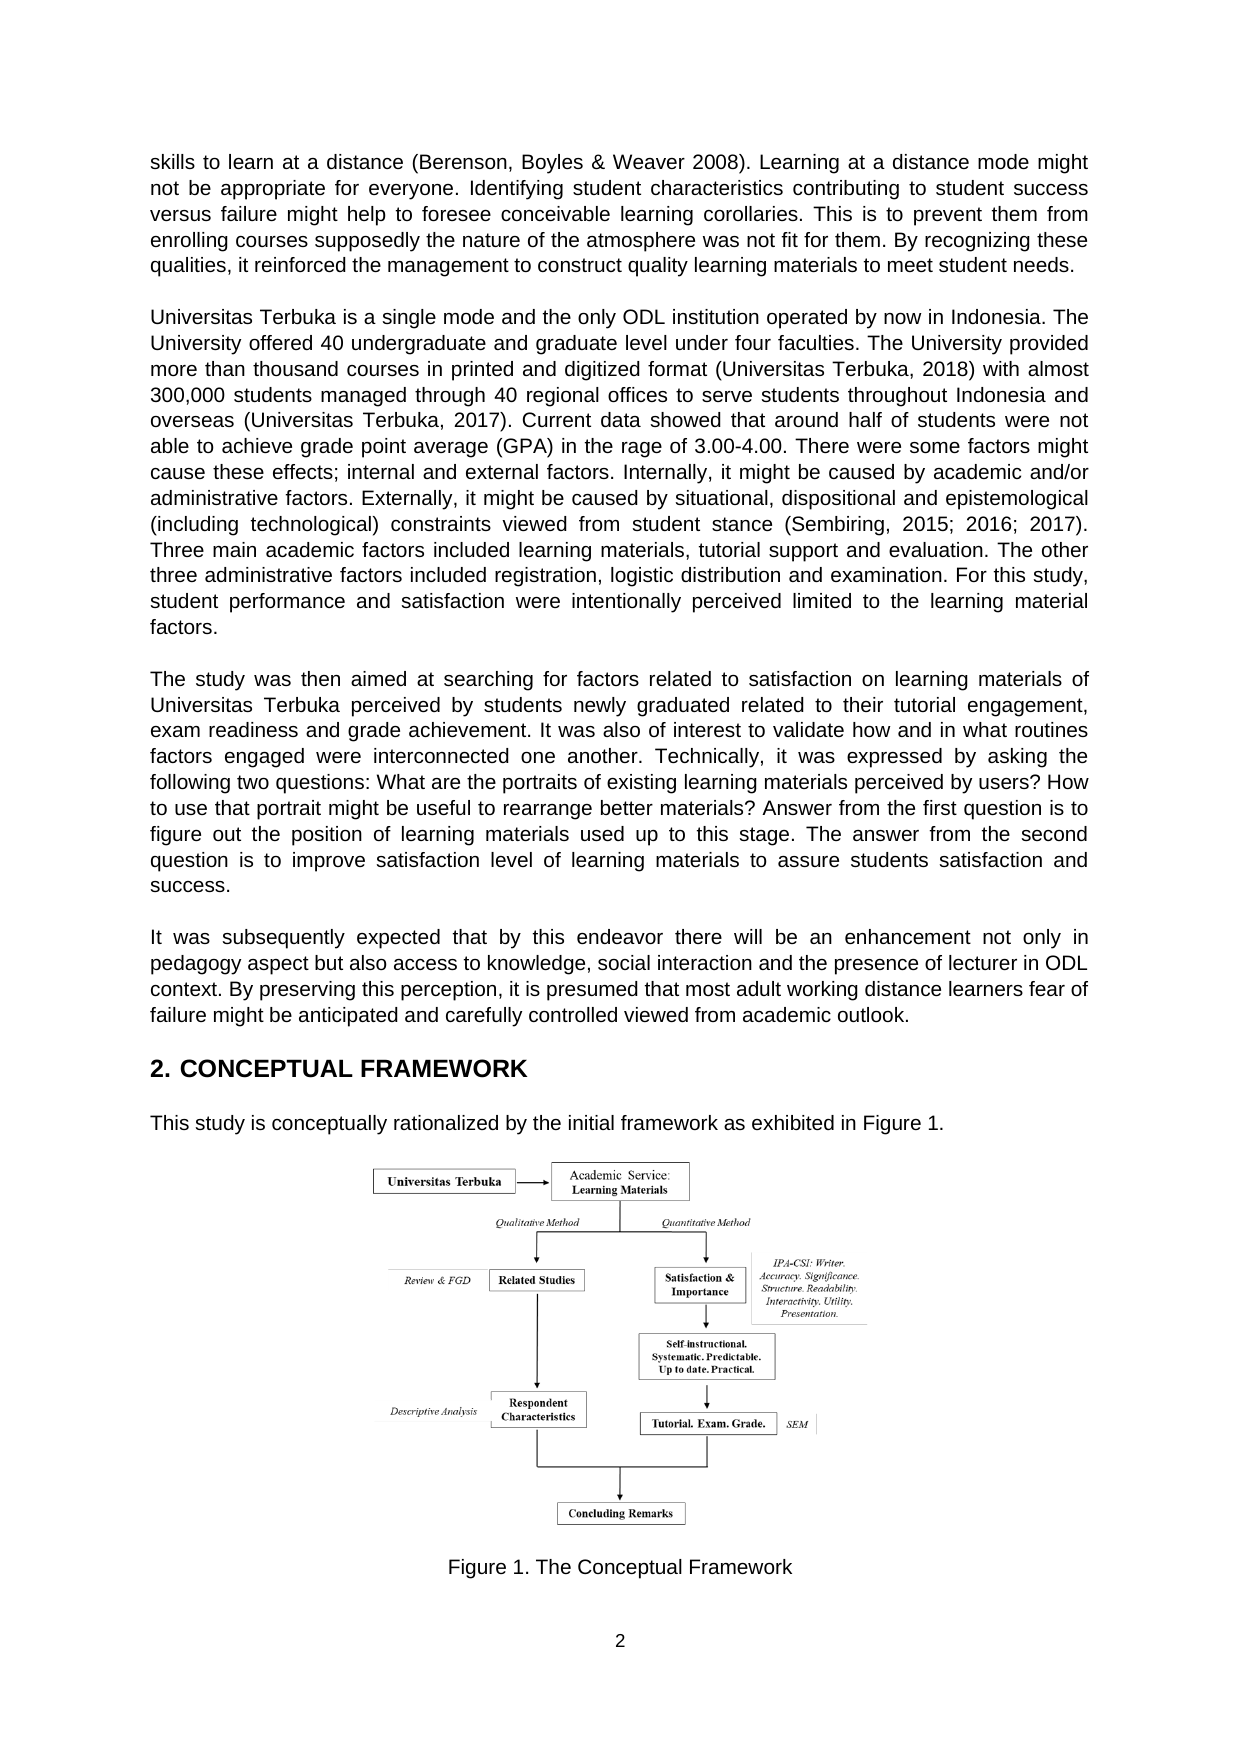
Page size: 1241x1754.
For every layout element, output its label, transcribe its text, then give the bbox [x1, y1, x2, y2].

text Figure 1. The Conceptual Framework [150, 1555, 1090, 1579]
picture [373, 1162, 868, 1527]
list CONCEPTUAL FRAMEWORK [150, 1054, 1090, 1083]
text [150, 150, 1090, 277]
text It was subsequently expected that by this endeavor there will be an enhancement not only in pedagogy aspect but also access to knowledge, social interaction and the presence of lecturer in ODL context. By preserving this perception, it is presumed that most adult working distance learners fear of failure might be anticipated and carefully controlled viewed from academic outlook. [150, 925, 1090, 1026]
text The study was then aimed at searching for factors related to satisfaction on learning materials of Universitas Terbuka perceived by students newly graduated related to their tutorial engagement, exam readiness and grade achievement. It was also of interest to validate how and in what routines factors engaged were interconnected one another. Technically, it was expressed by asking the following two questions: What are the portraits of existing learning materials perceived by users? How to use that portrait might be useful to rearrange better materials? Answer from the first question is to figure out the position of learning materials used up to this stage. The answer from the second question is to improve satisfaction level of learning materials to assure students satisfaction and success. [150, 667, 1090, 897]
text This study is conceptually rationalized by the initial framework as exhibited in Figure 1. [150, 1111, 1090, 1135]
text Universitas Terbuka is a single mode and the only ODL institution operated by now in Indonesia. The University offered 40 undergraduate and graduate level under four faculties. The University provided more than thousand courses in printed and digitized format (Universitas Terbuka, 2018) with almost 300,000 students managed through 40 regional offices to serve students throughout Indonesia and overseas (Universitas Terbuka, 2017). Current data showed that around half of students were not able to achieve grade point average (GPA) in the rage of 3.00-4.00. There were some factors might cause these effects; internal and external factors. Internally, it might be caused by academic and/or administrative factors. Externally, it might be caused by situational, dispositional and epistemological (including technological) constraints viewed from student stance (Sembiring, 2015; 2016; 2017). Three main academic factors included learning materials, tutorial support and evaluation. The other three administrative factors included registration, logistic distribution and examination. For this study, student performance and satisfaction were intentionally perceived limited to the learning material factors. [150, 305, 1090, 639]
